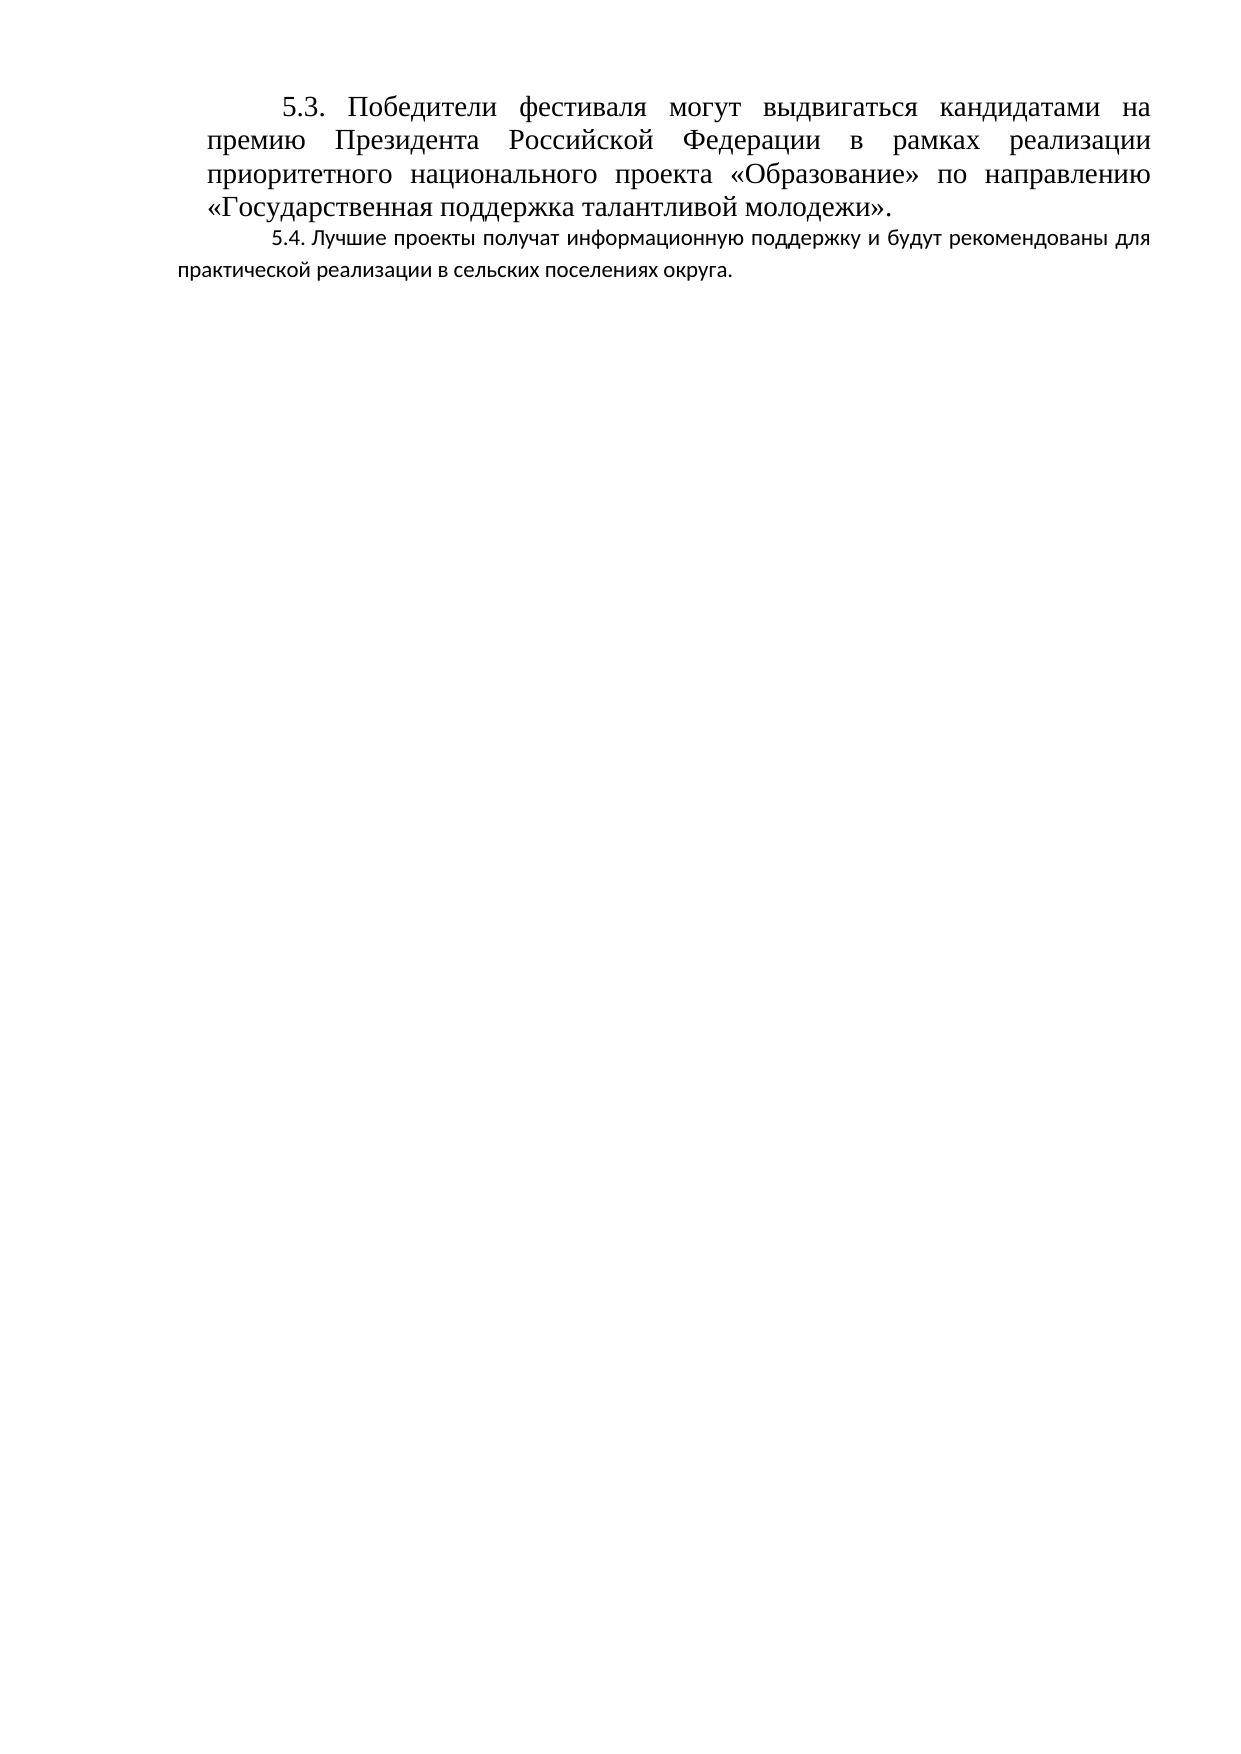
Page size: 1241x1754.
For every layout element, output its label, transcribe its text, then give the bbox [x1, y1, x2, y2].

text 5.3. Победители фестиваля могут выдвигаться кандидатами на премию Президента Российской Федерации в рамках реализации приоритетного национального проекта «Образование» по направлению «Государственная поддержка талантливой молодежи». [207, 89, 1152, 223]
text 5.4. Лучшие проекты получат информационную поддержку и будут рекомендованы для практической реализации в сельских поселениях округа. [177, 223, 1152, 283]
